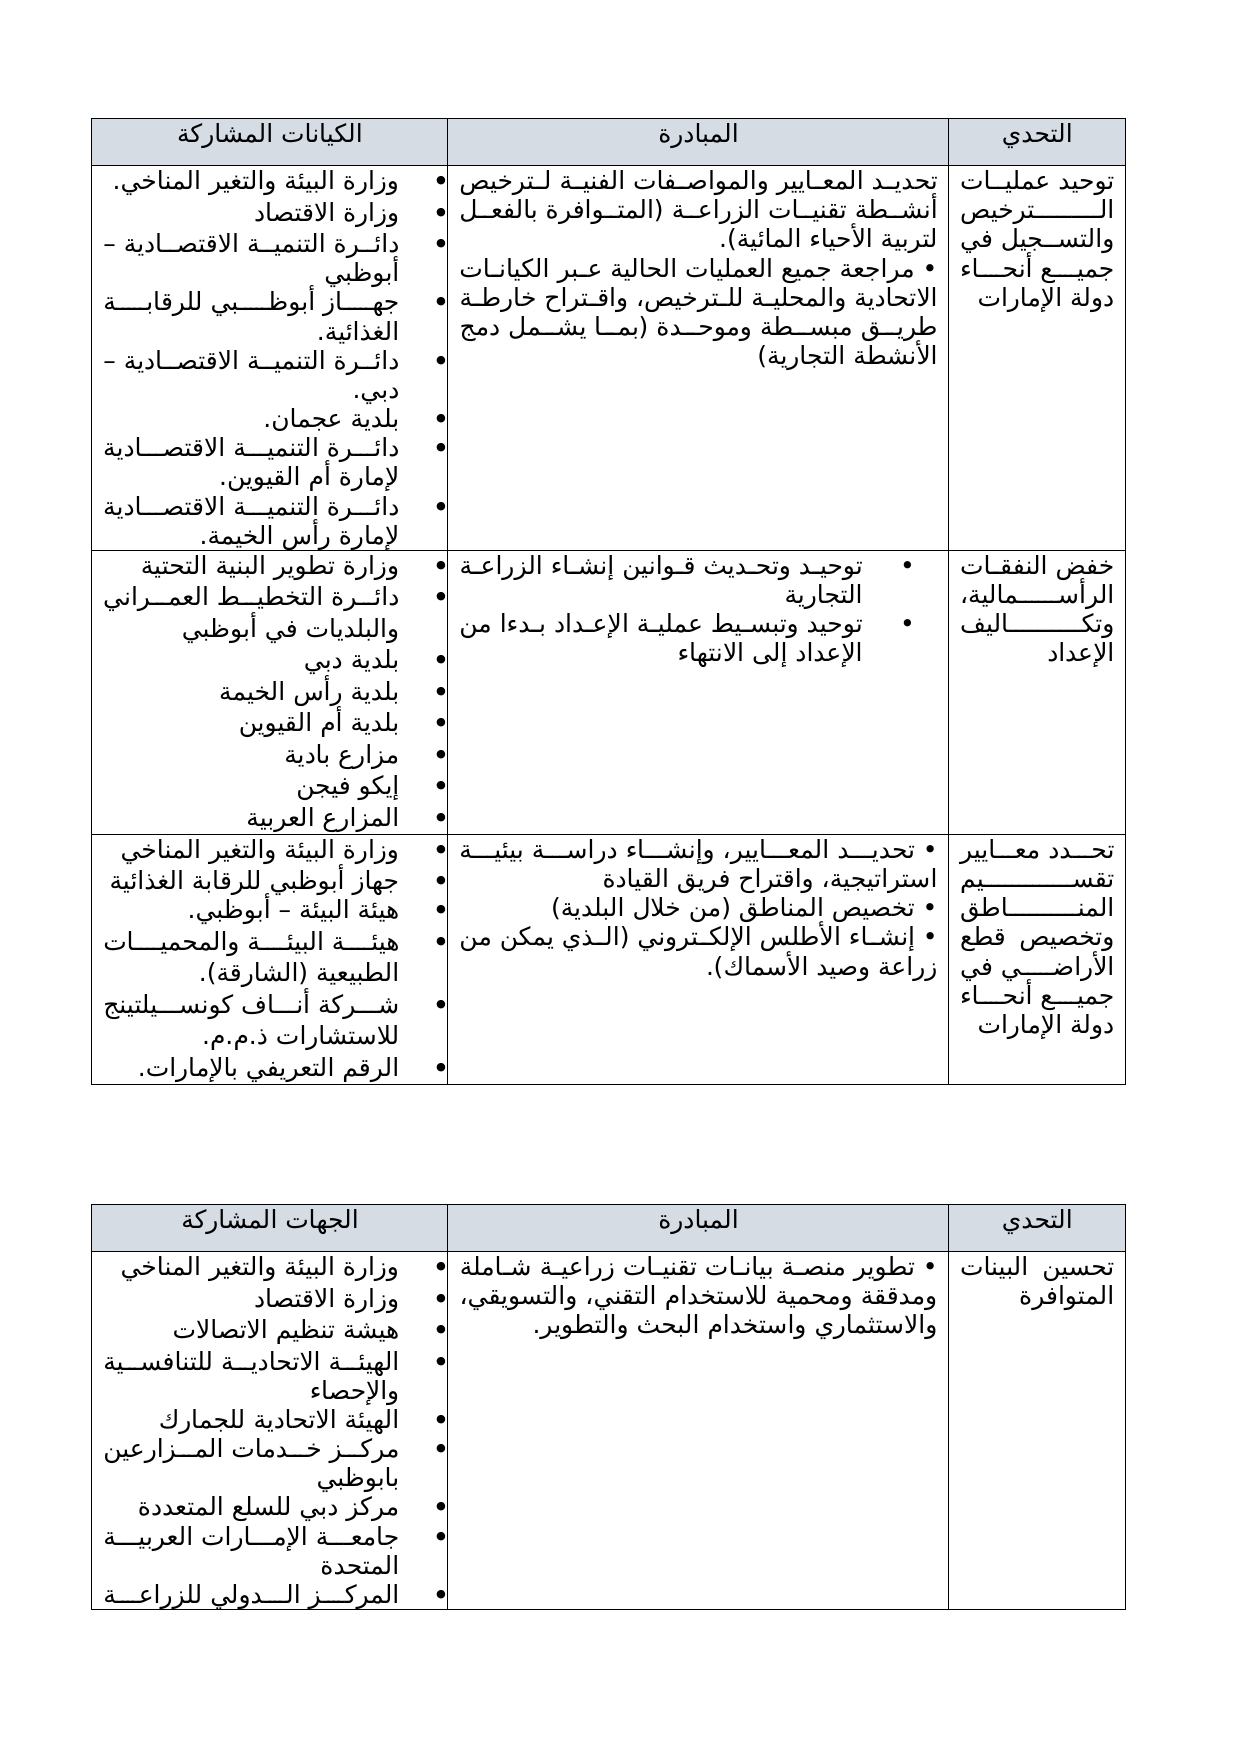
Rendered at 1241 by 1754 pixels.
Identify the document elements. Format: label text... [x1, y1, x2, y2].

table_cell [949, 1252, 1125, 1609]
table_cell تحدد معايير تقسيم المناطق وتخصيص قطع الأراضي في جميع أنحاء دولة الإمارات [949, 835, 1125, 1084]
table_cell خفض النفقات الرأسمالية، وتكاليف الإعداد [949, 551, 1125, 834]
table_header التحدي [949, 1205, 1125, 1251]
table_cell وزارة البيئة والتغير المناخي جهاز أبوظبي للرقابة الغذائية هيئة البيئة – أبوظبي. هيئة البيئة والمحميات الطبيعية (الشارقة). شركة أناف كونسيلتينج للاستشارات ذ.م.م. الرقم التعريفي بالإمارات. [92, 835, 447, 1084]
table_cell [448, 1252, 948, 1609]
table_cell تحديد المعايير والمواصفات الفنية لترخيص أنشطة تقنيات الزراعة (المتوافرة بالفعل لتربية الأحياء المائية). • مراجعة جميع العمليات الحالية عبر الكيانات الاتحادية والمحلية للترخيص، واقتراح خارطة طريق مبسطة وموحدة (بما يشمل دمج الأنشطة التجارية) [448, 166, 948, 550]
table_cell وزارة تطوير البنية التحتية دائرة التخطيط العمراني والبلديات في أبوظبي بلدية دبي بلدية رأس الخيمة بلدية أم القيوين مزارع بادية إيكو فيجن المزارع العربية [92, 551, 447, 834]
table_cell توحيد عمليات الترخيص والتسجيل في جميع أنحاء دولة الإمارات [949, 166, 1125, 550]
table_header الكيانات المشاركة [92, 119, 447, 165]
table_cell توحيد وتحديث قوانين إنشاء الزراعة التجارية توحيد وتبسيط عملية الإعداد بدءا من الإعداد إلى الانتهاء [448, 551, 948, 834]
table_cell وزارة البيئة والتغير المناخي. وزارة الاقتصاد دائرة التنمية الاقتصادية – أبوظبي جهاز أبوظبي للرقابة الغذائية. دائرة التنمية الاقتصادية – دبي. بلدية عجمان. دائرة التنمية الاقتصادية لإمارة أم القيوين. دائرة التنمية الاقتصادية لإمارة رأس الخيمة. [92, 166, 447, 550]
table_header المبادرة [448, 1205, 948, 1251]
table_header المبادرة [448, 119, 948, 165]
table_cell • تحديد المعايير، وإنشاء دراسة بيئية استراتيجية، واقتراح فريق القيادة • تخصيص المناطق (من خلال البلدية) • إنشاء الأطلس الإلكتروني (الذي يمكن من زراعة وصيد الأسماك). [448, 835, 948, 1084]
table_header التحدي [949, 119, 1125, 165]
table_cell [92, 1252, 447, 1609]
table_header الجهات المشاركة [92, 1205, 447, 1251]
